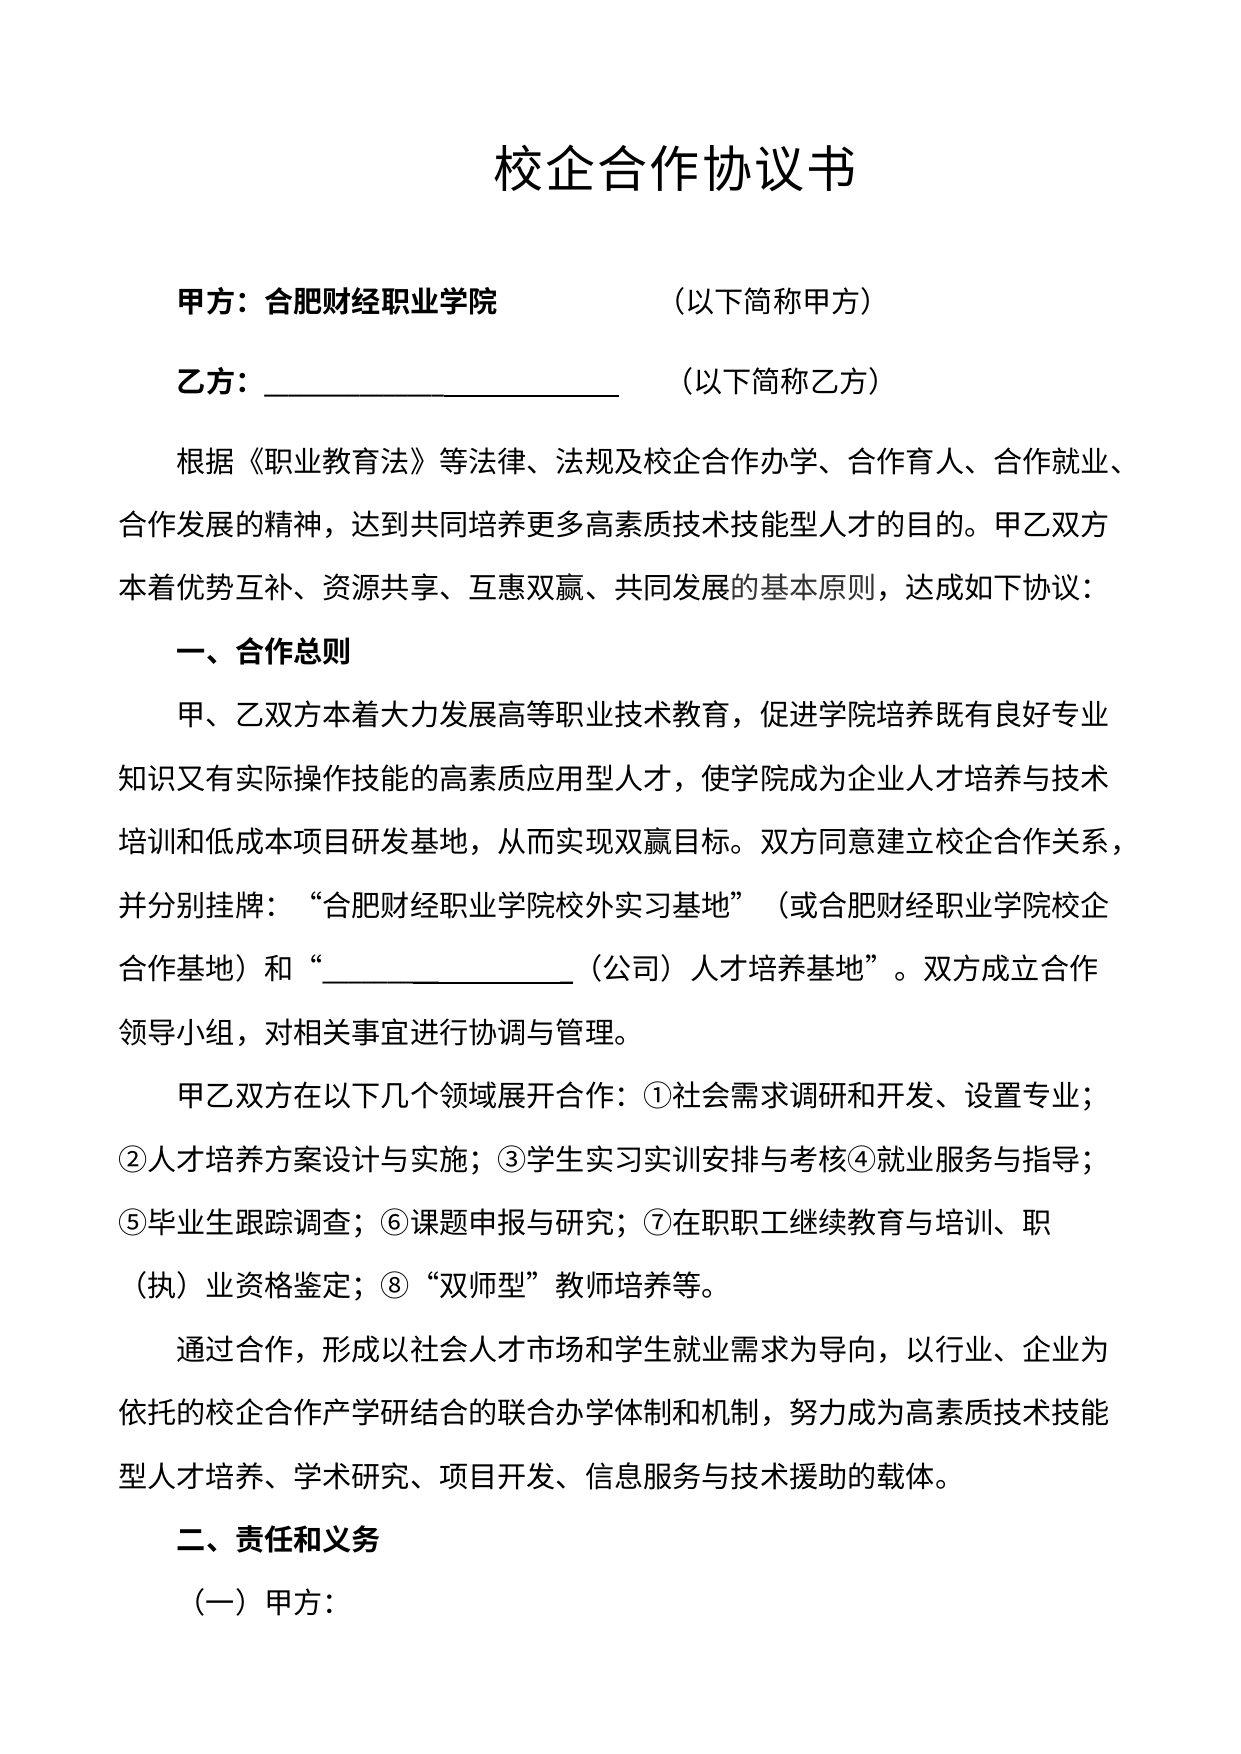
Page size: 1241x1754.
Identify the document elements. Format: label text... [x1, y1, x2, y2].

text 根据《职业教育法》等法律、法规及校企合作办学、合作育人、合作就业、合作发展的精神，达到共同培养更多高素质技术技能型人才的目的。甲乙双方本着优势互补、资源共享、互惠双赢、共同发展的基本原则，达成如下协议： [118, 438, 1122, 607]
text 通过合作，形成以社会人才市场和学生就业需求为导向，以行业、企业为依托的校企合作产学研结合的联合办学体制和机制，努力成为高素质技术技能型人才培养、学术研究、项目开发、信息服务与技术援助的载体。 [118, 1326, 1122, 1496]
text 甲方：合肥财经职业学院 （以下简称甲方） [118, 279, 1122, 321]
text 二、责任和义务 [118, 1517, 1122, 1559]
text 校企合作协议书 [118, 129, 1122, 202]
text 一、合作总则 [118, 628, 1122, 671]
text 乙方：_______________ （以下简称乙方） [118, 358, 1122, 401]
text （一）甲方： [118, 1580, 1122, 1622]
text 甲乙双方在以下几个领域展开合作：①社会需求调研和开发、设置专业；②人才培养方案设计与实施；③学生实习实训安排与考核④就业服务与指导；⑤毕业生跟踪调查；⑥课题申报与研究；⑦在职职工继续教育与培训、职（执）业资格鉴定；⑧“双师型”教师培养等。 [118, 1073, 1122, 1305]
text 甲、乙双方本着大力发展高等职业技术教育，促进学院培养既有良好专业知识又有实际操作技能的高素质应用型人才，使学院成为企业人才培养与技术培训和低成本项目研发基地，从而实现双赢目标。双方同意建立校企合作关系，并分别挂牌：“合肥财经职业学院校外实习基地”（或合肥财经职业学院校企合作基地）和“_________ _（公司）人才培养基地”。双方成立合作领导小组，对相关事宜进行协调与管理。 [118, 692, 1122, 1051]
